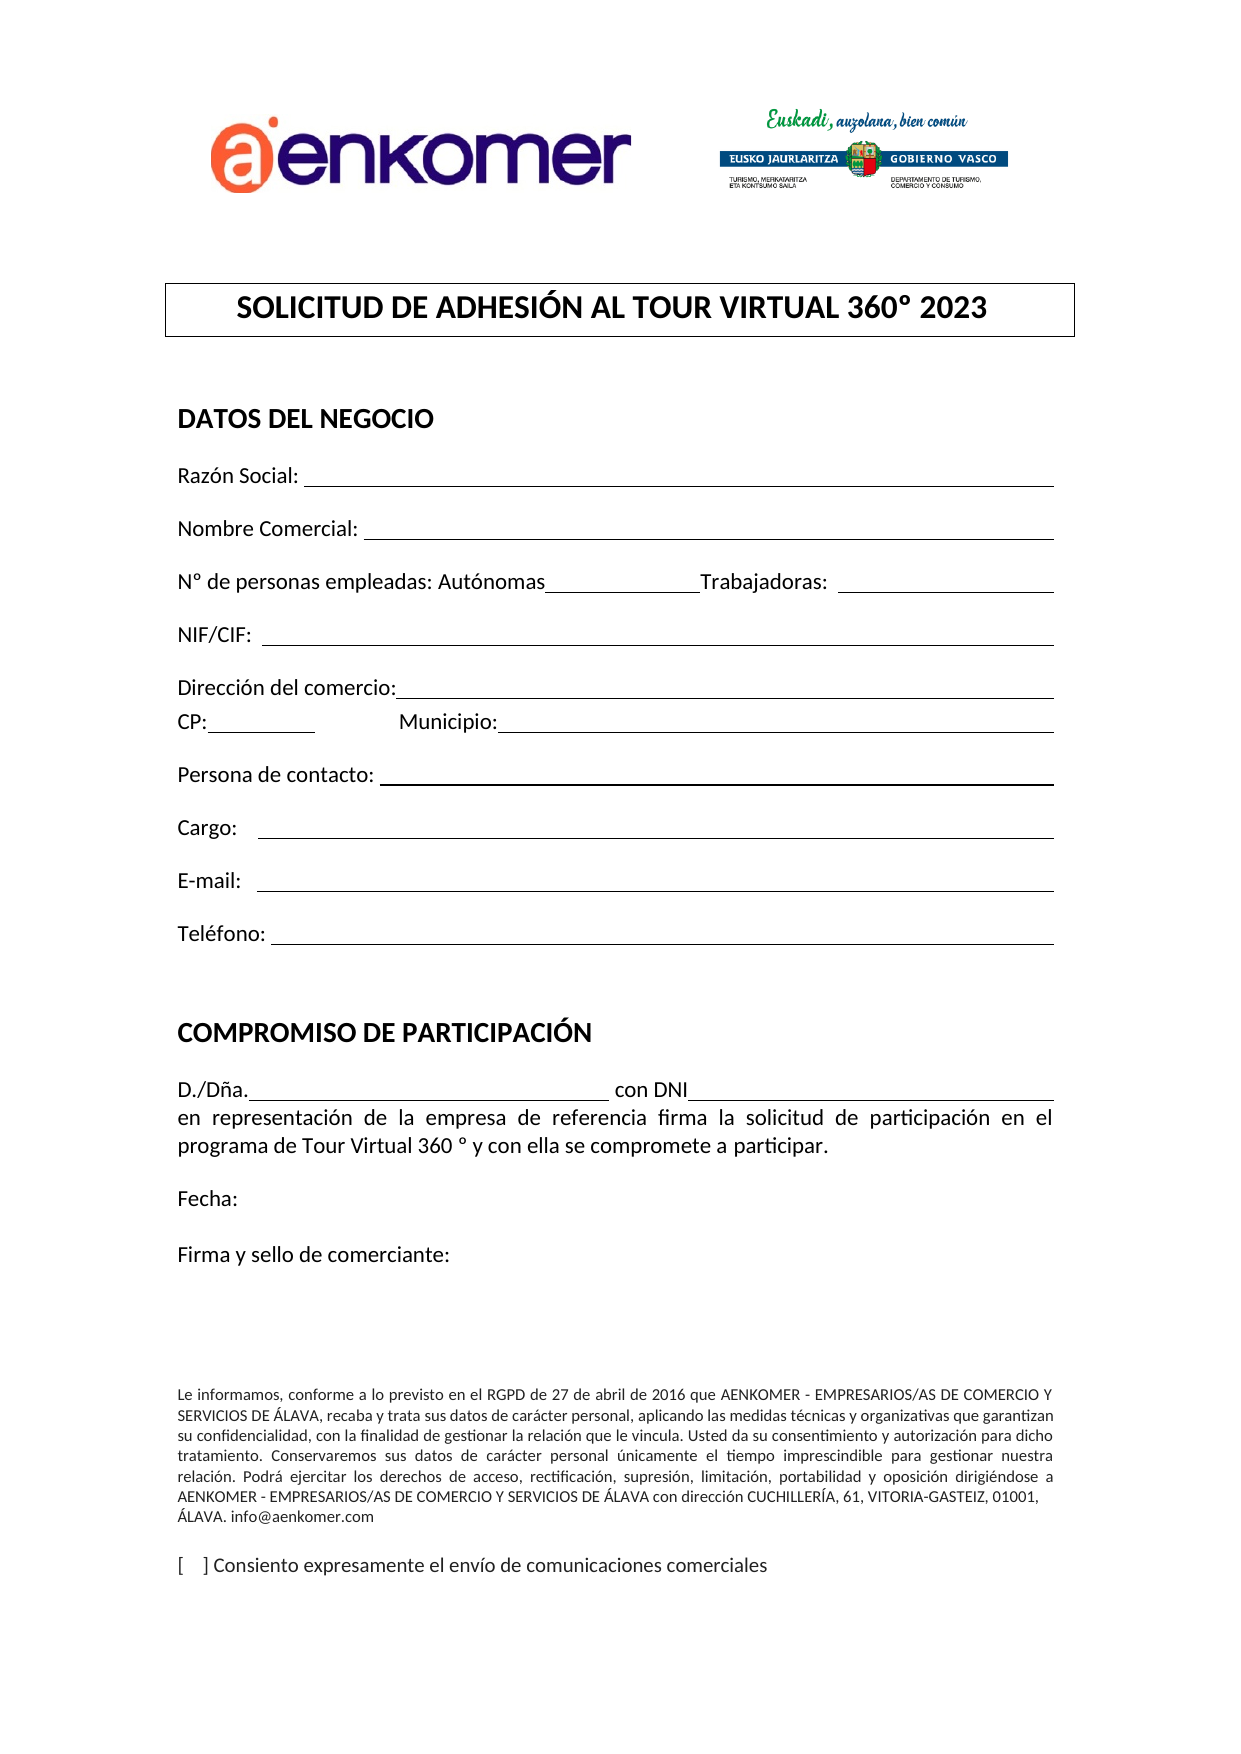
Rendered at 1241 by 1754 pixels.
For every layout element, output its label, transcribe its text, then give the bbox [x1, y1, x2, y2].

text Nº de personas empleadas: Autónomas Trabajadoras: [177, 567, 1086, 596]
text D./Dña. con DNI en representación de la empresa de referencia firma la solicitud de participación en el programa de Tour Virtual 360 º y con ella se compromete a participar. [177, 1076, 1054, 1159]
text NIF/CIF: [177, 621, 1086, 648]
text E-mail: [177, 866, 1086, 894]
text Cargo: [177, 813, 1086, 841]
text COMPROMISO DE PARTICIPACIÓN [177, 1014, 1086, 1050]
text CP: Municipio: [177, 707, 1086, 735]
text Teléfono: [177, 919, 1086, 948]
text ÁLAVA. info@aenkomer.com [177, 1506, 1054, 1527]
picture [709, 107, 1022, 190]
text Persona de contacto: [177, 760, 1086, 788]
text DATOS DEL NEGOCIO [177, 400, 1086, 436]
picture [211, 114, 632, 193]
text Nombre Comercial: [177, 514, 1086, 542]
text Fecha: [177, 1184, 1054, 1212]
text Le informamos, conforme a lo previsto en el RGPD de 27 de abril de 2016 que AENKOMER - EMPRESARIOS/AS DE COMERCIO Y SERVICIOS DE ÁLAVA, recaba y trata sus datos de carácter personal, aplicando las medidas técnicas y organizativas que garantizan su confidencialidad, con la finalidad de gestionar la relación que le vincula. Usted da su consentimiento y autorización para dicho tratamiento. Conservaremos sus datos de carácter personal únicamente el tiempo imprescindible para gestionar nuestra relación. Podrá ejercitar los derechos de acceso, rectificación, supresión, limitación, portabilidad y oposición dirigiéndose a AENKOMER - EMPRESARIOS/AS DE COMERCIO Y SERVICIOS DE ÁLAVA con dirección CUCHILLERÍA, 61, VITORIA-GASTEIZ, 01001, [177, 1384, 1054, 1506]
text Razón Social: [177, 461, 1086, 489]
text Firma y sello de comerciante: [177, 1241, 1054, 1268]
text Dirección del comercio: [177, 673, 1086, 702]
text [ ] Consiento expresamente el envío de comunicaciones comerciales [177, 1552, 1054, 1577]
